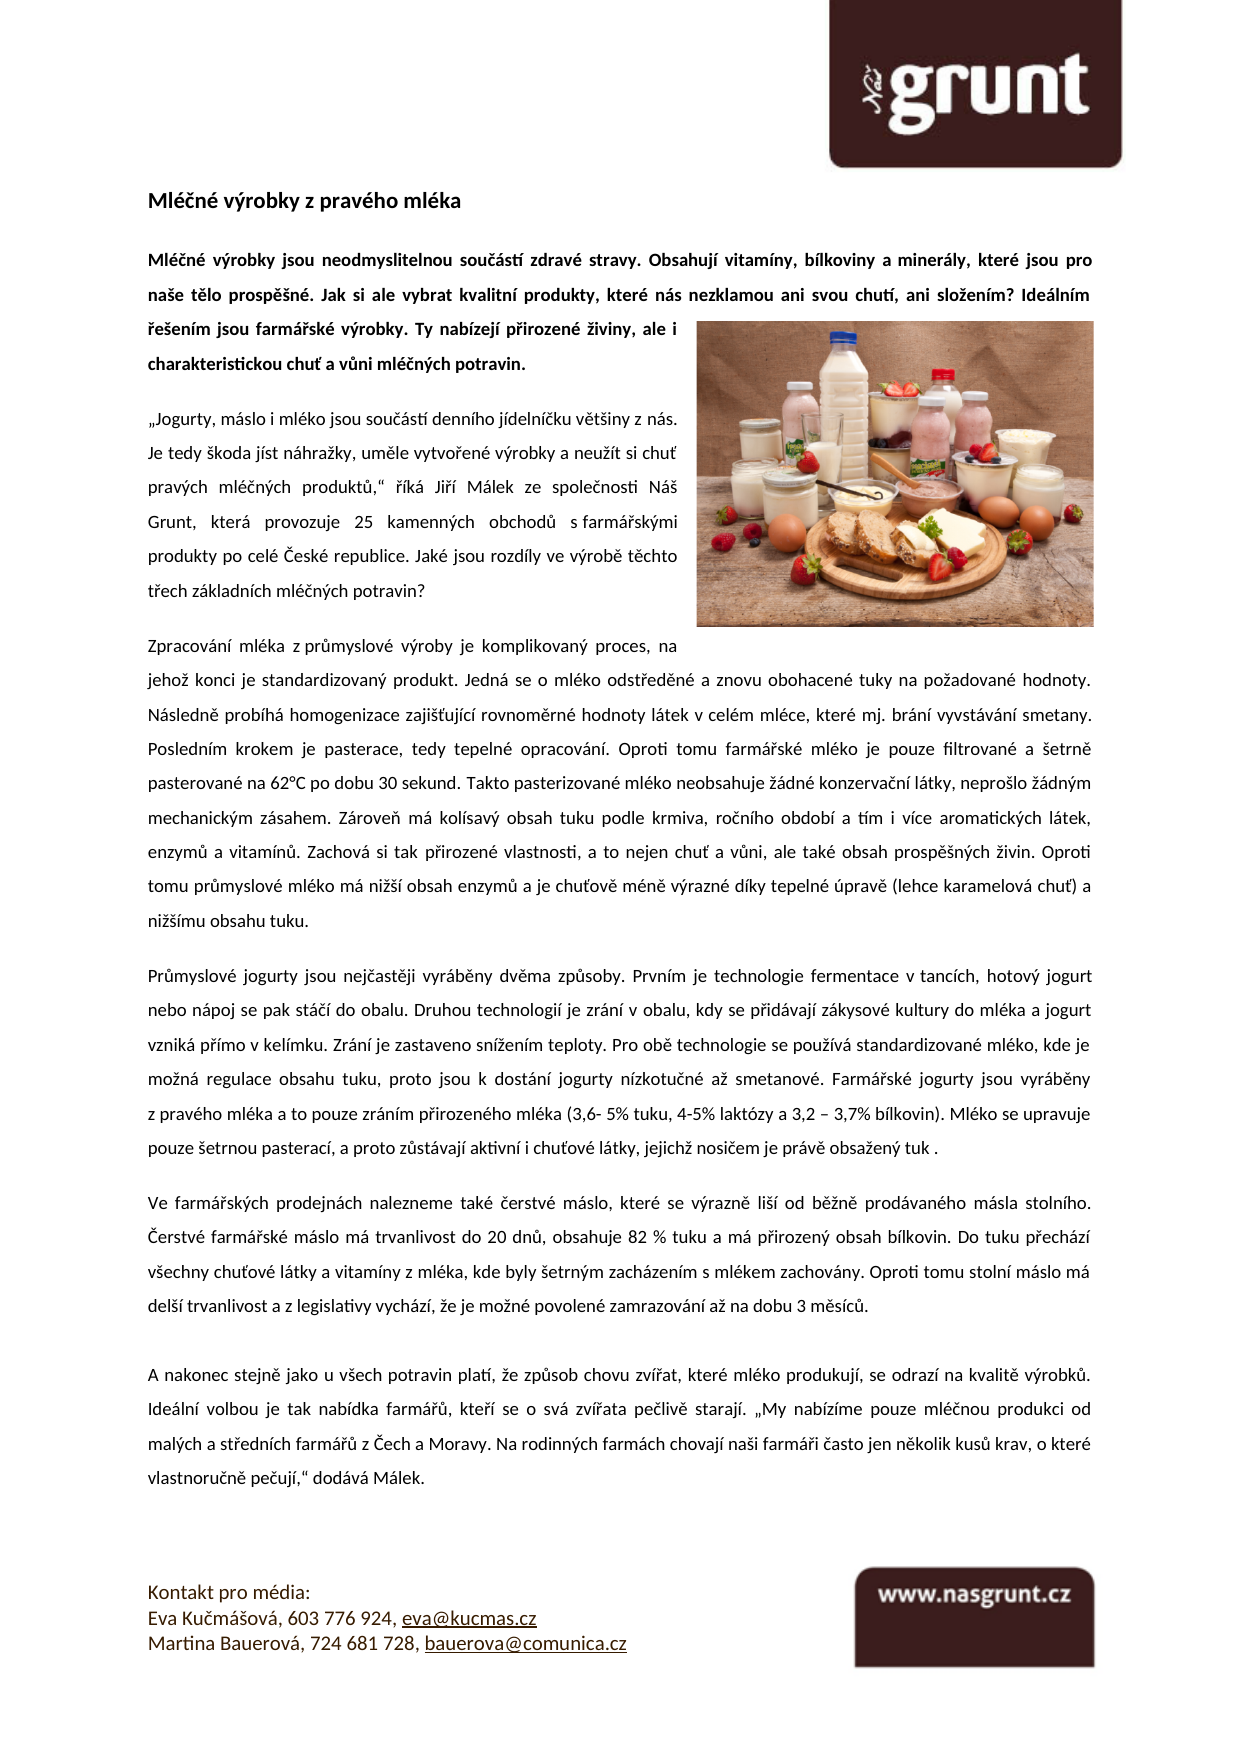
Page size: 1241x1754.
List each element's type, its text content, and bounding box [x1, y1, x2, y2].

text Mléčné výrobky jsou neodmyslitelnou součástí zdravé stravy. Obsahují vitamíny, bílkoviny a minerály, které jsou pro naše tělo prospěšné. Jak si ale vybrat kvalitní produkty, které nás nezklamou ani svou chutí, ani složením? Ideálním řešením jsou farmářské výrobky. Ty nabízejí přirozené živiny, ale i charakteristickou chuť a vůni mléčných potravin. [148, 249, 1093, 375]
text Průmyslové jogurty jsou nejčastěji vyráběny dvěma způsoby. Prvním je technologie fermentace v tancích, hotový jogurt nebo nápoj se pak stáčí do obalu. Druhou technologií je zrání v obalu, kdy se přidávají zákysové kultury do mléka a jogurt vzniká přímo v kelímku. Zrání je zastaveno snížením teploty. Pro obě technologie se používá standardizované mléko, kde je možná regulace obsahu tuku, proto jsou k dostání jogurty nízkotučné až smetanové. Farmářské jogurty jsou vyráběny z pravého mléka a to pouze zráním přirozeného mléka (3,6- 5% tuku, 4-5% laktózy a 3,2 – 3,7% bílkovin). Mléko se upravuje pouze šetrnou pasterací, a proto zůstávají aktivní i chuťové látky, jejichž nosičem je právě obsažený tuk . [148, 964, 1093, 1159]
text „Jogurty, máslo i mléko jsou součástí denního jídelníčku většiny z nás. Je tedy škoda jíst náhražky, uměle vytvořené výrobky a neužít si chuť pravých mléčných produktů,“ říká Jiří Málek ze společnosti Náš Grunt, která provozuje 25 kamenných obchodů s farmářskými produkty po celé České republice. Jaké jsou rozdíly ve výrobě těchto třech základních mléčných potravin? [148, 407, 696, 602]
picture [328, 0, 1188, 246]
text A nakonec stejně jako u všech potravin platí, že způsob chovu zvířat, které mléko produkují, se odrazí na kvalitě výrobků. Ideální volbou je tak nabídka farmářů, kteří se o svá zvířata pečlivě starají. „My nabízíme pouze mléčnou produkci od malých a středních farmářů z Čech a Moravy. Na rodinných farmách chovají naši farmáři často jen několik kusů krav, o které vlastnoručně pečují,“ dodává Málek. [148, 1363, 1093, 1489]
picture [818, 1551, 1135, 1694]
picture [696, 321, 1094, 625]
text Ve farmářských prodejnách nalezneme také čerstvé máslo, které se výrazně liší od běžně prodávaného másla stolního. Čerstvé farmářské máslo má trvanlivost do 20 dnů, obsahuje 82 % tuku a má přirozený obsah bílkovin. Do tuku přechází všechny chuťové látky a vitamíny z mléka, kde byly šetrným zacházením s mlékem zachovány. Oproti tomu stolní máslo má delší trvanlivost a z legislativy vychází, že je možné povolené zamrazování až na dobu 3 měsíců. [148, 1191, 1093, 1317]
text Zpracování mléka z průmyslové výroby je komplikovaný proces, na jehož konci je standardizovaný produkt. Jedná se o mléko odstředěné a znovu obohacené tuky na požadované hodnoty. Následně probíhá homogenizace zajišťující rovnoměrné hodnoty látek v celém mléce, které mj. brání vyvstávání smetany. Posledním krokem je pasterace, tedy tepelné opracování. Oproti tomu farmářské mléko je pouze filtrované a šetrně pasterované na 62°C po dobu 30 sekund. Takto pasterizované mléko neobsahuje žádné konzervační látky, neprošlo žádným mechanickým zásahem. Zároveň má kolísavý obsah tuku podle krmiva, ročního období a tím i více aromatických látek, enzymů a vitamínů. Zachová si tak přirozené vlastnosti, a to nejen chuť a vůni, ale také obsah prospěšných živin. Oproti tomu průmyslové mléko má nižší obsah enzymů a je chuťově méně výrazné díky tepelné úpravě (lehce karamelová chuť) a nižšímu obsahu tuku. [148, 634, 1093, 932]
text Mléčné výrobky z pravého mléka [148, 186, 1093, 214]
